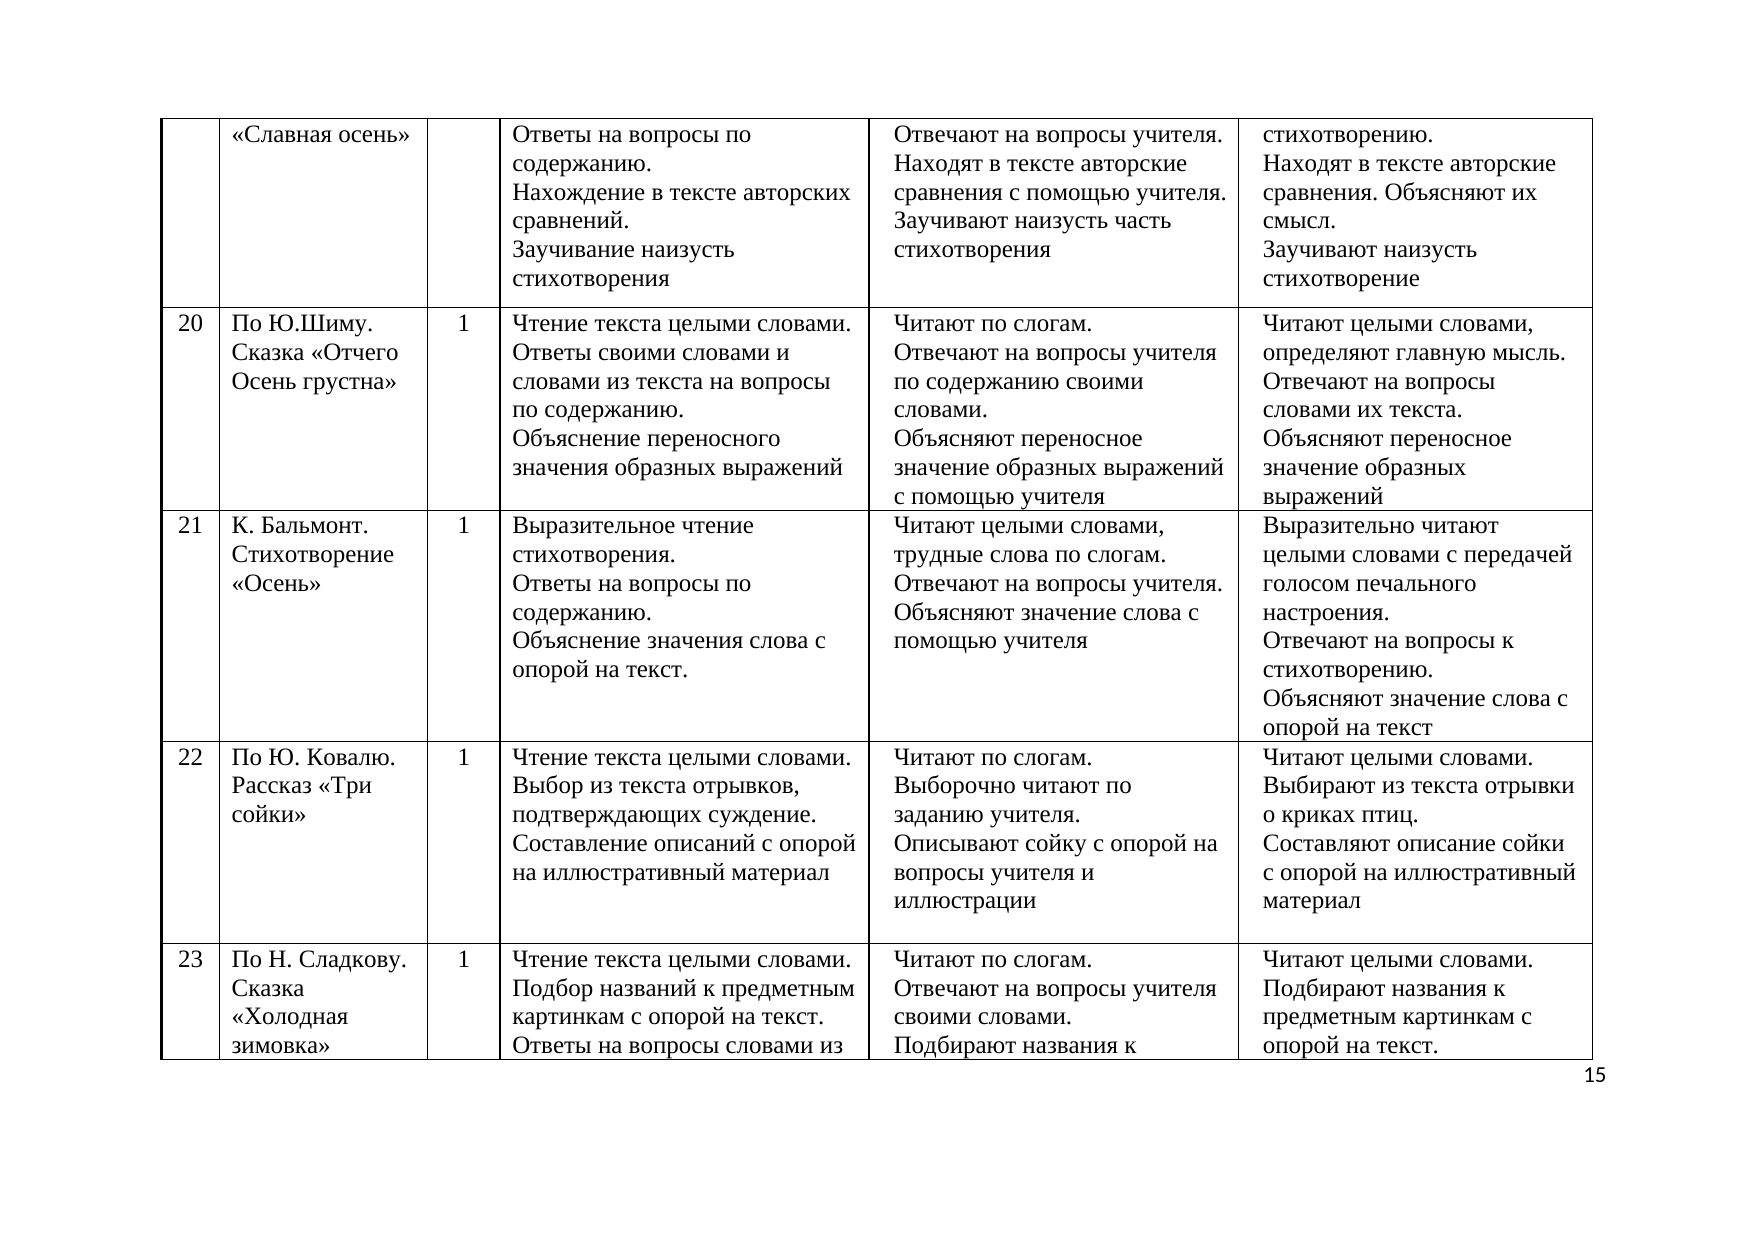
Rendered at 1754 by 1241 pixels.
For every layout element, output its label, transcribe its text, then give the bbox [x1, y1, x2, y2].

table_cell 19 [163, 119, 219, 307]
table_cell 1 [428, 308, 499, 509]
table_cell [870, 944, 1238, 1059]
table_cell Читают по слогам. Отвечают на вопросы учителя по содержанию своими словами. Объясняют переносное значение образных выражений с помощью учителя [870, 308, 1238, 509]
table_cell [870, 119, 1238, 307]
table_cell 1 [428, 119, 499, 307]
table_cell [1239, 944, 1592, 1059]
table_cell Выразительно читают целыми словами с передачей голосом печального настроения. Отвечают на вопросы к стихотворению. Объясняют значение слова с опорой на текст [1239, 511, 1592, 741]
table_cell Читают целыми словами. Выбирают из текста отрывки о криках птиц. Составляют описание сойки с опорой на иллюстративный материал [1239, 742, 1592, 943]
table_cell Читают по слогам. Выборочно читают по заданию учителя. Описывают сойку с опорой на вопросы учителя и иллюстрации [870, 742, 1238, 943]
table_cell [1239, 119, 1592, 307]
table_cell Выразительное чтение стихотворения. Ответы на вопросы по содержанию. Объяснение значения слова с опорой на текст. [501, 511, 868, 741]
table_cell 23 [163, 944, 219, 1059]
table_cell Чтение текста целыми словами. Ответы своими словами и словами из текста на вопросы по содержанию. Объяснение переносного значения образных выражений [501, 308, 868, 509]
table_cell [220, 944, 427, 1059]
table_cell 1 [428, 944, 499, 1059]
table_cell 20 [163, 308, 219, 509]
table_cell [501, 944, 868, 1059]
table_cell Чтение текста целыми словами. Выбор из текста отрывков, подтверждающих суждение. Составление описаний с опорой на иллюстративный материал [501, 742, 868, 943]
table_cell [501, 119, 868, 307]
table_cell Читают целыми словами, определяют главную мысль. Отвечают на вопросы словами их текста. Объясняют переносное значение образных выражений [1239, 308, 1592, 509]
table_cell По Ю.Шиму. Сказка «Отчего Осень грустна» [220, 308, 427, 509]
table_cell 1 [428, 511, 499, 741]
table_cell 22 [163, 742, 219, 943]
table_cell 21 [163, 511, 219, 741]
table_cell Читают целыми словами, трудные слова по слогам. Отвечают на вопросы учителя. Объясняют значение слова с помощью учителя [870, 511, 1238, 741]
table_cell По Ю. Ковалю. Рассказ «Три сойки» [220, 742, 427, 943]
table_cell К. Бальмонт. Стихотворение «Осень» [220, 511, 427, 741]
table_cell 1 [428, 742, 499, 943]
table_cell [220, 119, 427, 307]
